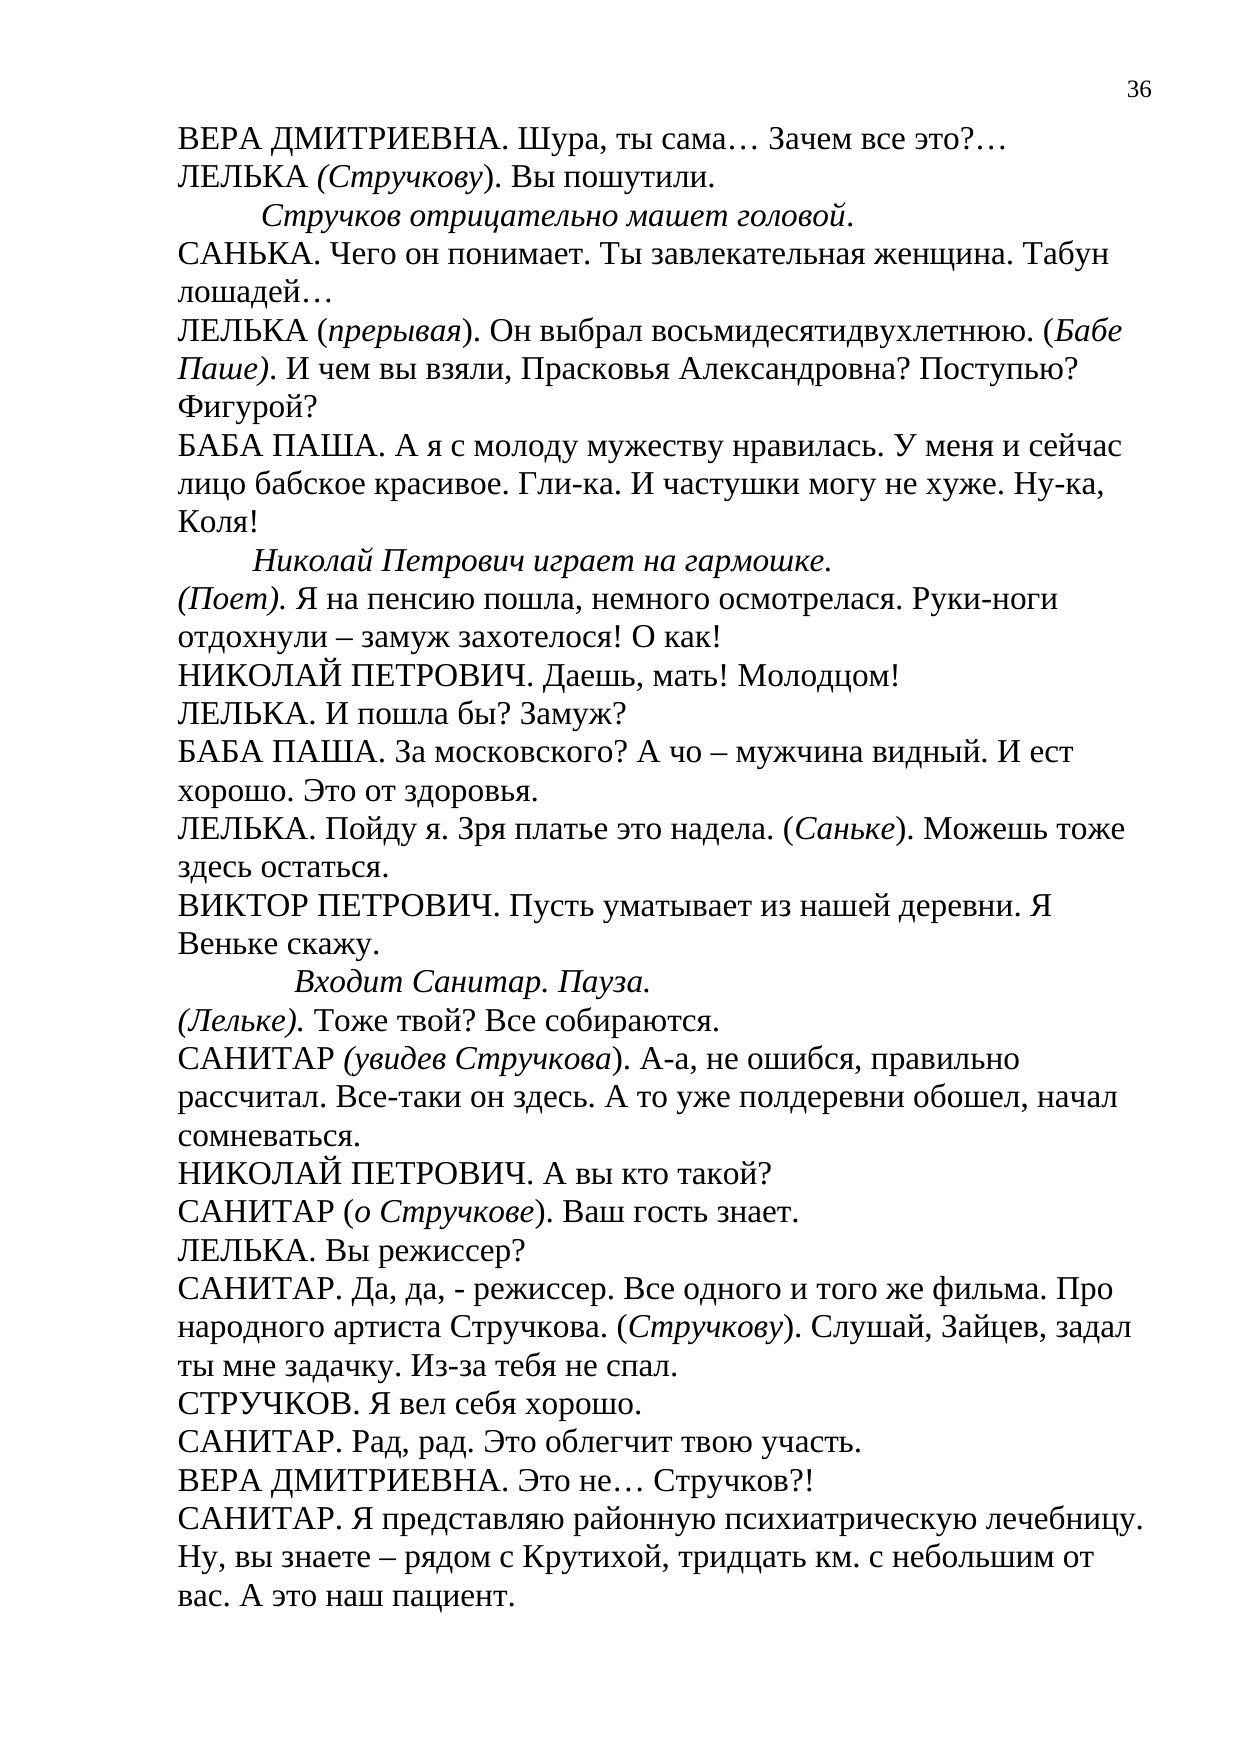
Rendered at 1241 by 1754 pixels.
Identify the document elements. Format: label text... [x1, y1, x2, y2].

text БАБА ПАША. За московского? А чо – мужчина видный. И ест хорошо. Это от здоровья. [177, 731, 1152, 808]
text Николай Петрович играет на гармошке. [177, 540, 1152, 578]
text САНИТАР. Да, да, - режиссер. Все одного и того же фильма. Про народного артиста Стручкова. (Стручкову). Слушай, Зайцев, задал ты мне задачку. Из-за тебя не спал. [177, 1268, 1152, 1383]
text (Поет). Я на пенсию пошла, немного осмотрелася. Руки-ноги отдохнули – замуж захотелося! О как! [177, 578, 1152, 655]
text НИКОЛАЙ ПЕТРОВИЧ. Даешь, мать! Молодцом! [177, 655, 1152, 693]
text САНЬКА. Чего он понимает. Ты завлекательная женщина. Табун лошадей… [177, 233, 1152, 310]
text СТРУЧКОВ. Я вел себя хорошо. [177, 1383, 1152, 1421]
text ЛЕЛЬКА. И пошла бы? Замуж? [177, 693, 1152, 731]
text САНИТАР (увидев Стручкова). А-а, не ошибся, правильно рассчитал. Все-таки он здесь. А то уже полдеревни обошел, начал сомневаться. [177, 1038, 1152, 1153]
text БАБА ПАША. А я с молоду мужеству нравилась. У меня и сейчас лицо бабское красивое. Гли-ка. И частушки могу не хуже. Ну-ка, Коля! [177, 425, 1152, 540]
text САНИТАР. Рад, рад. Это облегчит твою участь. [177, 1421, 1152, 1460]
text ЛЕЛЬКА (Стручкову). Вы пошутили. [177, 156, 1152, 195]
text ЛЕЛЬКА. Вы режиссер? [177, 1230, 1152, 1268]
text ВЕРА ДМИТРИЕВНА. Это не… Стручков?! [177, 1460, 1152, 1498]
text ВИКТОР ПЕТРОВИЧ. Пусть уматывает из нашей деревни. Я Веньке скажу. [177, 885, 1152, 961]
text НИКОЛАЙ ПЕТРОВИЧ. А вы кто такой? [177, 1153, 1152, 1191]
text Стручков отрицательно машет головой. [177, 195, 1152, 233]
text ЛЕЛЬКА (прерывая). Он выбрал восьмидесятидвухлетнюю. (Бабе Паше). И чем вы взяли, Прасковья Александровна? Поступью? Фигурой? [177, 310, 1152, 425]
text (Лельке). Тоже твой? Все собираются. [177, 1000, 1152, 1038]
text ВЕРА ДМИТРИЕВНА. Шура, ты сама… Зачем все это?… [177, 118, 1152, 156]
text Входит Санитар. Пауза. [177, 961, 1152, 1000]
text САНИТАР (о Стручкове). Ваш гость знает. [177, 1191, 1152, 1230]
text ЛЕЛЬКА. Пойду я. Зря платье это надела. (Саньке). Можешь тоже здесь остаться. [177, 808, 1152, 885]
text САНИТАР. Я представляю районную психиатрическую лечебницу. Ну, вы знаете – рядом с Крутихой, тридцать км. с небольшим от вас. А это наш пациент. [177, 1498, 1152, 1613]
